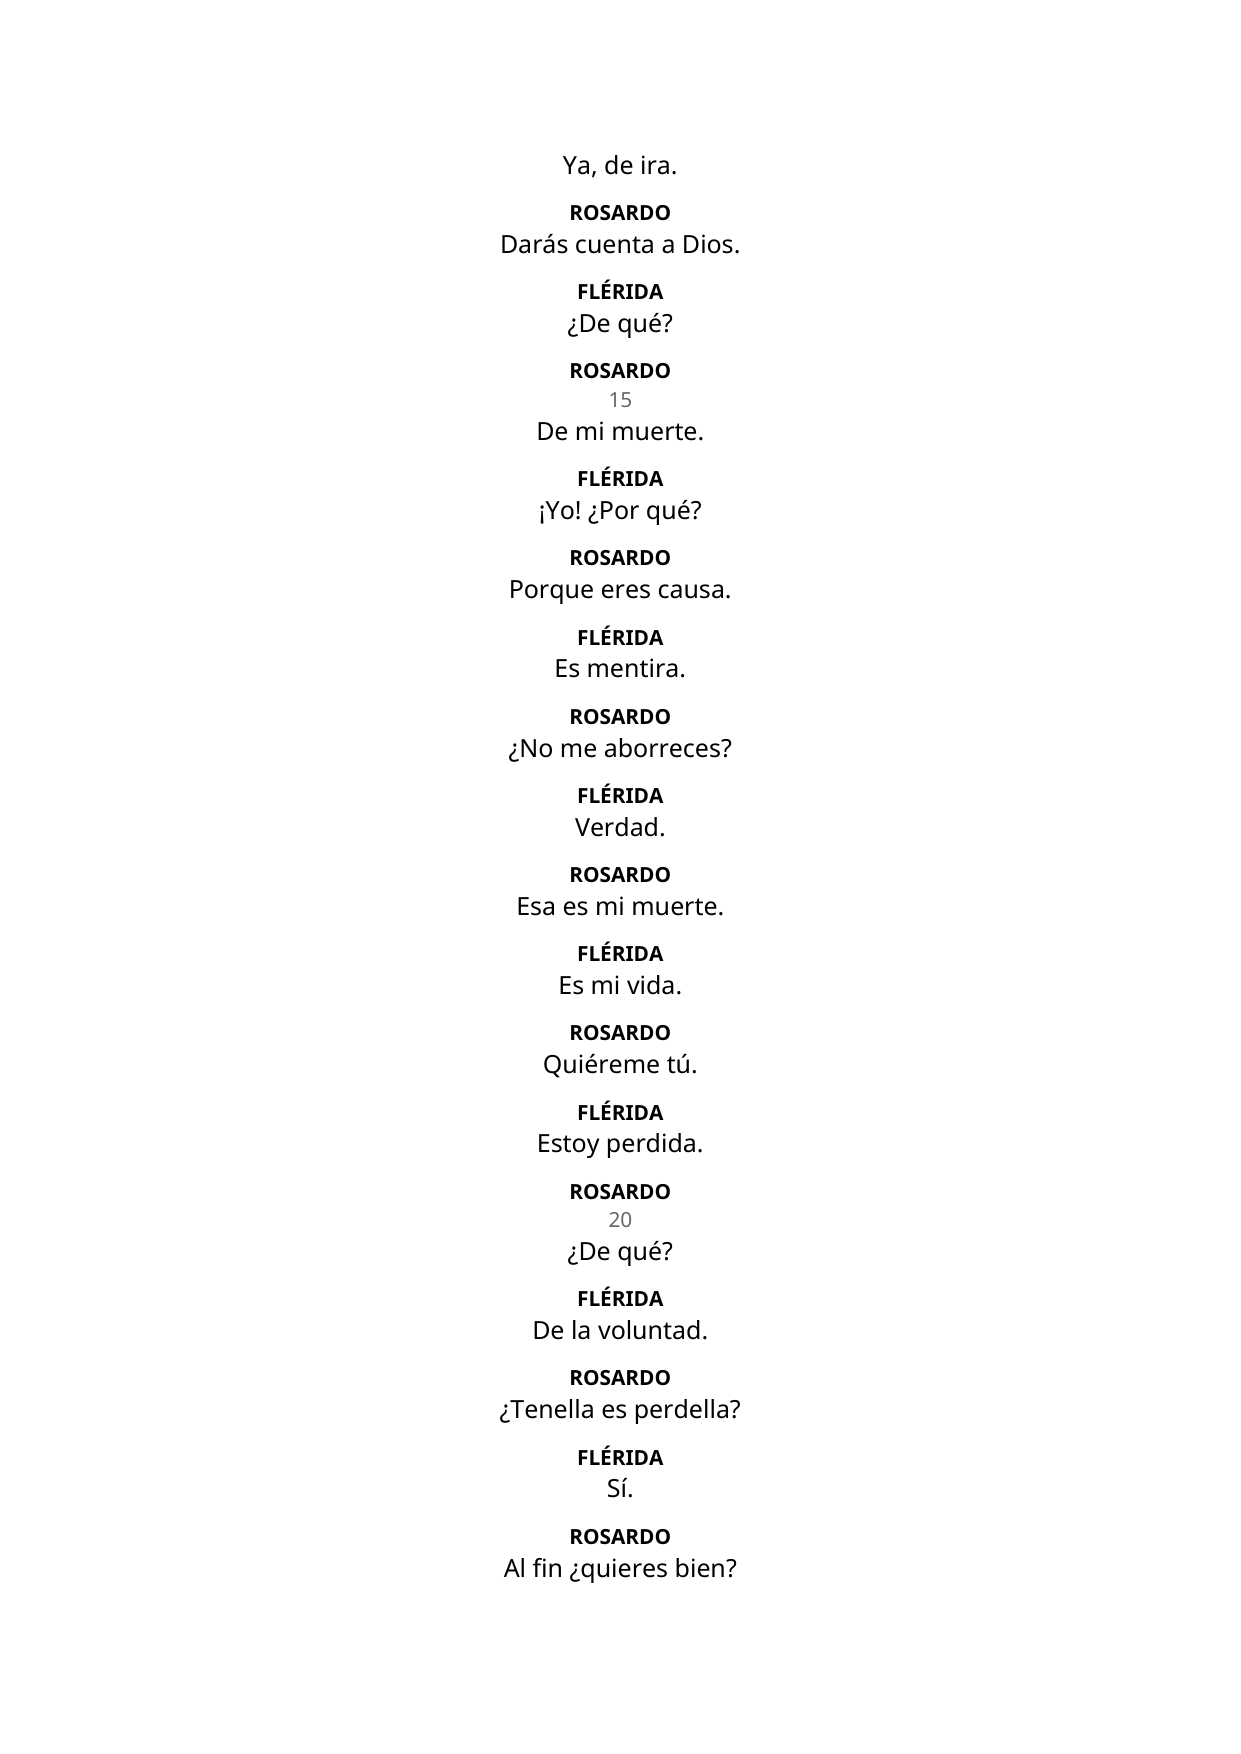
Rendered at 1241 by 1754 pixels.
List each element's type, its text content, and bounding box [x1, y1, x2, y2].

text FLÉRIDA [177, 1098, 1063, 1126]
text ROSARDO [177, 1522, 1063, 1550]
text Sí. [177, 1471, 1063, 1505]
text Quiéreme tú. [177, 1047, 1063, 1081]
text De la voluntad. [177, 1313, 1063, 1347]
text ¿Tenella es perdella? [177, 1392, 1063, 1426]
text Es mentira. [177, 651, 1063, 685]
text ROSARDO [177, 198, 1063, 227]
text FLÉRIDA [177, 939, 1063, 968]
text Darás cuenta a Dios. [177, 227, 1063, 261]
text FLÉRIDA [177, 623, 1063, 651]
text 15 [177, 385, 1063, 413]
text De mi muerte. [177, 413, 1063, 448]
text Porque eres causa. [177, 572, 1063, 606]
text ROSARDO [177, 1177, 1063, 1205]
text ROSARDO [177, 543, 1063, 572]
text ROSARDO [177, 357, 1063, 385]
text Al fin ¿quieres bien? [177, 1550, 1063, 1584]
text FLÉRIDA [177, 464, 1063, 493]
text Verdad. [177, 809, 1063, 843]
text ¿No me aborreces? [177, 730, 1063, 764]
text ¿De qué? [177, 306, 1063, 340]
text ¿De qué? [177, 1234, 1063, 1268]
text ¡Yo! ¿Por qué? [177, 493, 1063, 527]
text ROSARDO [177, 1018, 1063, 1047]
text FLÉRIDA [177, 1443, 1063, 1471]
text ROSARDO [177, 702, 1063, 730]
text FLÉRIDA [177, 1284, 1063, 1313]
text Es mi vida. [177, 968, 1063, 1002]
text Ya, de ira. [177, 148, 1063, 182]
text FLÉRIDA [177, 781, 1063, 809]
text 20 [177, 1205, 1063, 1234]
text ROSARDO [177, 1363, 1063, 1392]
text FLÉRIDA [177, 277, 1063, 306]
text ROSARDO [177, 860, 1063, 888]
text Estoy perdida. [177, 1126, 1063, 1160]
text Esa es mi muerte. [177, 888, 1063, 923]
